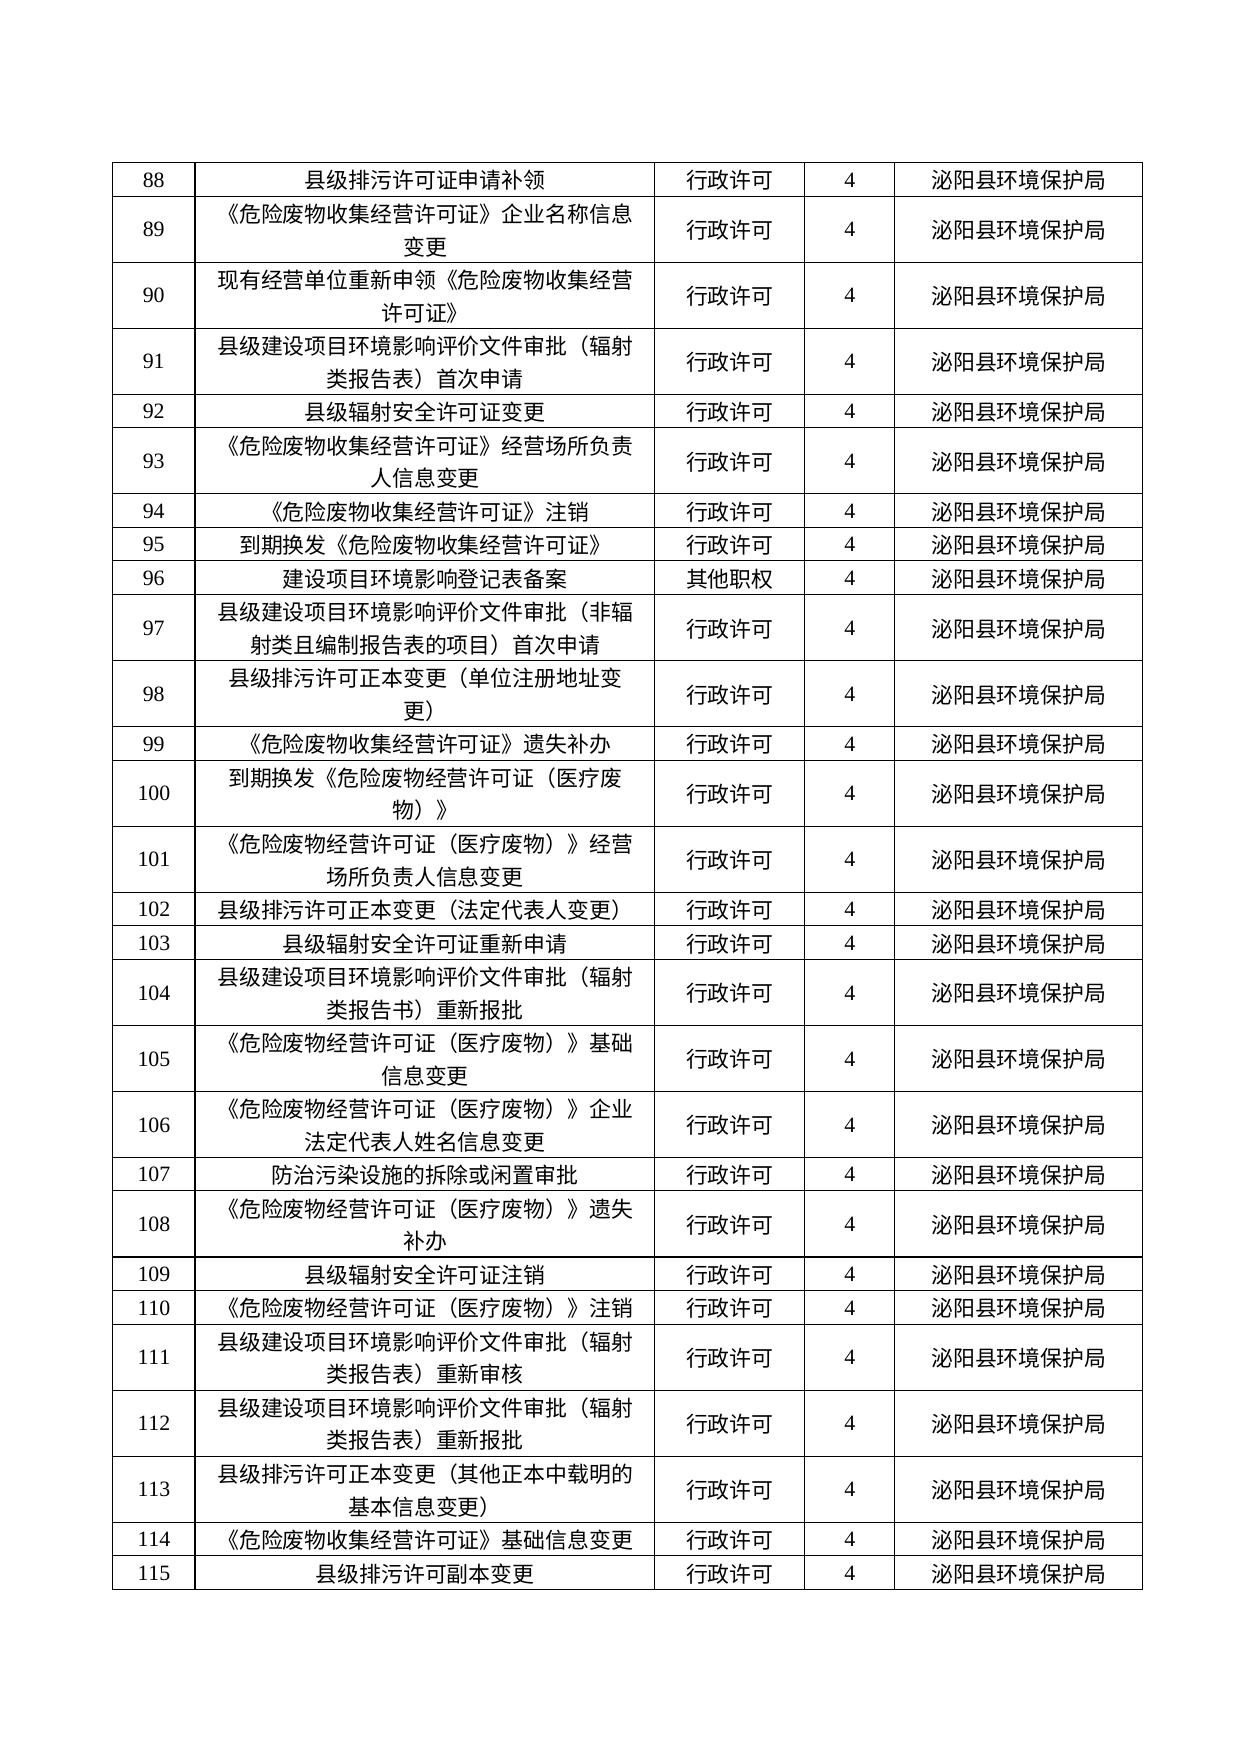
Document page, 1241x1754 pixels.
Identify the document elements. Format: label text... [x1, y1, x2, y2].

table_cell 其他职权 [655, 561, 804, 594]
table_cell 《危险废物收集经营许可证》基础信息变更 [196, 1523, 654, 1555]
table_cell 《危险废物收集经营许可证》企业名称信息变更 [196, 197, 654, 262]
table_cell 泌阳县环境保护局 [895, 1457, 1142, 1522]
table_cell 4 [805, 827, 894, 892]
table_cell 4 [805, 395, 894, 427]
table_cell 113 [113, 1457, 194, 1522]
table_cell 行政许可 [655, 395, 804, 427]
table_cell 104 [113, 960, 194, 1025]
table_cell 4 [805, 761, 894, 826]
table_cell 4 [805, 329, 894, 394]
table_cell 行政许可 [655, 1556, 804, 1589]
table_cell 4 [805, 428, 894, 493]
table_cell 111 [113, 1325, 194, 1389]
table_cell 县级排污许可正本变更（单位注册地址变更） [196, 661, 654, 726]
table_cell 泌阳县环境保护局 [895, 395, 1142, 427]
table_cell 4 [805, 926, 894, 959]
table_cell 泌阳县环境保护局 [895, 329, 1142, 394]
table_cell 行政许可 [655, 1026, 804, 1091]
table_cell 91 [113, 329, 194, 394]
table_cell 112 [113, 1391, 194, 1456]
table_cell 县级辐射安全许可证变更 [196, 395, 654, 427]
table_cell 108 [113, 1191, 194, 1256]
table_cell 泌阳县环境保护局 [895, 1258, 1142, 1290]
table_cell 到期换发《危险废物收集经营许可证》 [196, 528, 654, 560]
table_cell 泌阳县环境保护局 [895, 197, 1142, 262]
table_cell 泌阳县环境保护局 [895, 1092, 1142, 1157]
table_cell 93 [113, 428, 194, 493]
table_cell 县级排污许可证申请补领 [196, 163, 654, 196]
table_cell 行政许可 [655, 761, 804, 826]
table_cell 行政许可 [655, 661, 804, 726]
table_cell 92 [113, 395, 194, 427]
table_cell 4 [805, 1391, 894, 1456]
table_cell 4 [805, 893, 894, 925]
table_cell 行政许可 [655, 1191, 804, 1256]
table_cell 94 [113, 494, 194, 527]
table_cell 建设项目环境影响登记表备案 [196, 561, 654, 594]
table_cell 行政许可 [655, 1391, 804, 1456]
table_cell 4 [805, 1325, 894, 1389]
table_cell 4 [805, 561, 894, 594]
table_cell 县级排污许可副本变更 [196, 1556, 654, 1589]
table_cell 行政许可 [655, 893, 804, 925]
table_cell 95 [113, 528, 194, 560]
table_cell 106 [113, 1092, 194, 1157]
table_cell 4 [805, 1191, 894, 1256]
table_cell 泌阳县环境保护局 [895, 1158, 1142, 1190]
table_cell 泌阳县环境保护局 [895, 1523, 1142, 1555]
table_cell 97 [113, 595, 194, 660]
table_cell 行政许可 [655, 1291, 804, 1323]
table_cell 107 [113, 1158, 194, 1190]
table_cell 《危险废物经营许可证（医疗废物）》企业法定代表人姓名信息变更 [196, 1092, 654, 1157]
table_cell 泌阳县环境保护局 [895, 661, 1142, 726]
table_cell 4 [805, 661, 894, 726]
table_cell 行政许可 [655, 827, 804, 892]
table_cell 县级辐射安全许可证重新申请 [196, 926, 654, 959]
table_cell 88 [113, 163, 194, 196]
table_cell 行政许可 [655, 727, 804, 759]
table_cell 4 [805, 1158, 894, 1190]
table_cell 泌阳县环境保护局 [895, 960, 1142, 1025]
table_cell 行政许可 [655, 1325, 804, 1389]
table_cell 县级建设项目环境影响评价文件审批（辐射类报告书）重新报批 [196, 960, 654, 1025]
table_cell 4 [805, 1523, 894, 1555]
table_cell 115 [113, 1556, 194, 1589]
table_cell 行政许可 [655, 1258, 804, 1290]
table_cell 行政许可 [655, 528, 804, 560]
table_cell 泌阳县环境保护局 [895, 428, 1142, 493]
table_cell 4 [805, 1026, 894, 1091]
table_cell 96 [113, 561, 194, 594]
table_cell 泌阳县环境保护局 [895, 1026, 1142, 1091]
table_cell 《危险废物经营许可证（医疗废物）》遗失补办 [196, 1191, 654, 1256]
table_cell 103 [113, 926, 194, 959]
table_cell 泌阳县环境保护局 [895, 1191, 1142, 1256]
table_cell 行政许可 [655, 428, 804, 493]
table_cell 行政许可 [655, 1523, 804, 1555]
table_cell 泌阳县环境保护局 [895, 263, 1142, 328]
table_cell 4 [805, 163, 894, 196]
table_cell 现有经营单位重新申领《危险废物收集经营许可证》 [196, 263, 654, 328]
table_cell 行政许可 [655, 494, 804, 527]
table_cell 98 [113, 661, 194, 726]
table_cell 泌阳县环境保护局 [895, 761, 1142, 826]
table_cell 到期换发《危险废物经营许可证（医疗废物）》 [196, 761, 654, 826]
table_cell 行政许可 [655, 329, 804, 394]
table_cell 泌阳县环境保护局 [895, 1556, 1142, 1589]
table_cell 102 [113, 893, 194, 925]
table_cell 4 [805, 1556, 894, 1589]
table_cell 行政许可 [655, 263, 804, 328]
table_cell 泌阳县环境保护局 [895, 528, 1142, 560]
table_cell 4 [805, 263, 894, 328]
table_cell 泌阳县环境保护局 [895, 595, 1142, 660]
table_cell 泌阳县环境保护局 [895, 727, 1142, 759]
table_cell 100 [113, 761, 194, 826]
table_cell 4 [805, 1457, 894, 1522]
table_cell 101 [113, 827, 194, 892]
table_cell 4 [805, 494, 894, 527]
table_cell 4 [805, 595, 894, 660]
table_cell 行政许可 [655, 926, 804, 959]
table_cell 4 [805, 727, 894, 759]
table_cell 泌阳县环境保护局 [895, 1391, 1142, 1456]
table_cell 县级建设项目环境影响评价文件审批（辐射类报告表）重新报批 [196, 1391, 654, 1456]
table_cell 4 [805, 528, 894, 560]
table_cell 泌阳县环境保护局 [895, 163, 1142, 196]
table_cell 《危险废物经营许可证（医疗废物）》基础信息变更 [196, 1026, 654, 1091]
table_cell 4 [805, 960, 894, 1025]
table_cell 《危险废物收集经营许可证》经营场所负责人信息变更 [196, 428, 654, 493]
table_cell 县级排污许可正本变更（法定代表人变更） [196, 893, 654, 925]
table_cell 109 [113, 1258, 194, 1290]
table_cell 《危险废物经营许可证（医疗废物）》经营场所负责人信息变更 [196, 827, 654, 892]
table_cell 《危险废物收集经营许可证》遗失补办 [196, 727, 654, 759]
table_cell 泌阳县环境保护局 [895, 926, 1142, 959]
table_cell 行政许可 [655, 1457, 804, 1522]
table_cell 行政许可 [655, 1158, 804, 1190]
table_cell 《危险废物经营许可证（医疗废物）》注销 [196, 1291, 654, 1323]
table_cell 县级排污许可正本变更（其他正本中载明的基本信息变更） [196, 1457, 654, 1522]
table_cell 泌阳县环境保护局 [895, 1291, 1142, 1323]
table_cell 110 [113, 1291, 194, 1323]
table_cell 《危险废物收集经营许可证》注销 [196, 494, 654, 527]
table_cell 105 [113, 1026, 194, 1091]
table_cell 县级建设项目环境影响评价文件审批（辐射类报告表）重新审核 [196, 1325, 654, 1389]
table_cell 行政许可 [655, 960, 804, 1025]
table_cell 泌阳县环境保护局 [895, 561, 1142, 594]
table_cell 114 [113, 1523, 194, 1555]
table_cell 防治污染设施的拆除或闲置审批 [196, 1158, 654, 1190]
table_cell 4 [805, 1258, 894, 1290]
table_cell 泌阳县环境保护局 [895, 1325, 1142, 1389]
table_cell 泌阳县环境保护局 [895, 893, 1142, 925]
table_cell 89 [113, 197, 194, 262]
table_cell 90 [113, 263, 194, 328]
table_cell 行政许可 [655, 197, 804, 262]
table_cell 县级建设项目环境影响评价文件审批（非辐射类且编制报告表的项目）首次申请 [196, 595, 654, 660]
table_cell 99 [113, 727, 194, 759]
table_cell 行政许可 [655, 1092, 804, 1157]
table_cell 4 [805, 1291, 894, 1323]
table_cell 行政许可 [655, 163, 804, 196]
table_cell 4 [805, 197, 894, 262]
table_cell 县级辐射安全许可证注销 [196, 1258, 654, 1290]
table_cell 泌阳县环境保护局 [895, 494, 1142, 527]
table_cell 行政许可 [655, 595, 804, 660]
table_cell 县级建设项目环境影响评价文件审批（辐射类报告表）首次申请 [196, 329, 654, 394]
table_cell 4 [805, 1092, 894, 1157]
table_cell 泌阳县环境保护局 [895, 827, 1142, 892]
